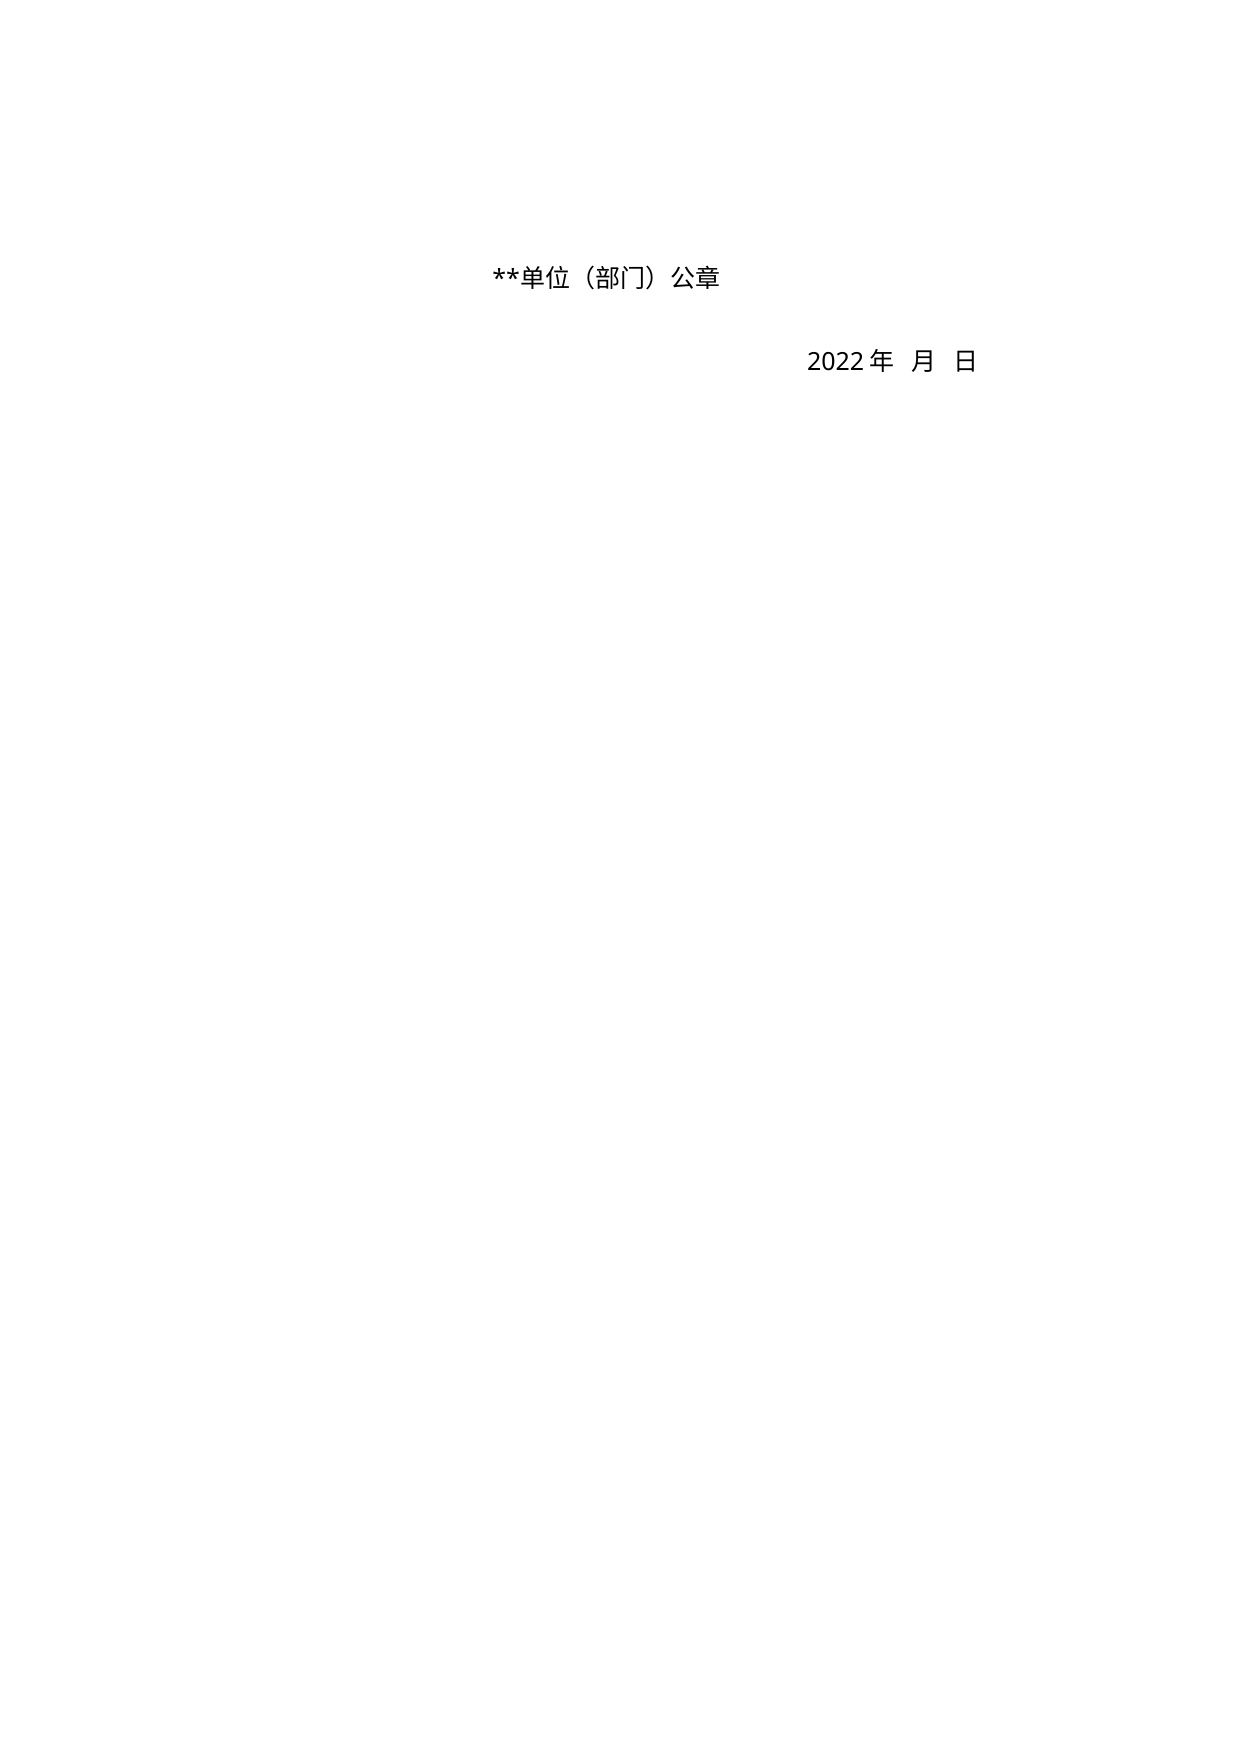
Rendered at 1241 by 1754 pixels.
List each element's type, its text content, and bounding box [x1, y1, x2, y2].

text 2022年 月 日 [187, 327, 978, 392]
text **单位（部门）公章 [187, 244, 1053, 309]
